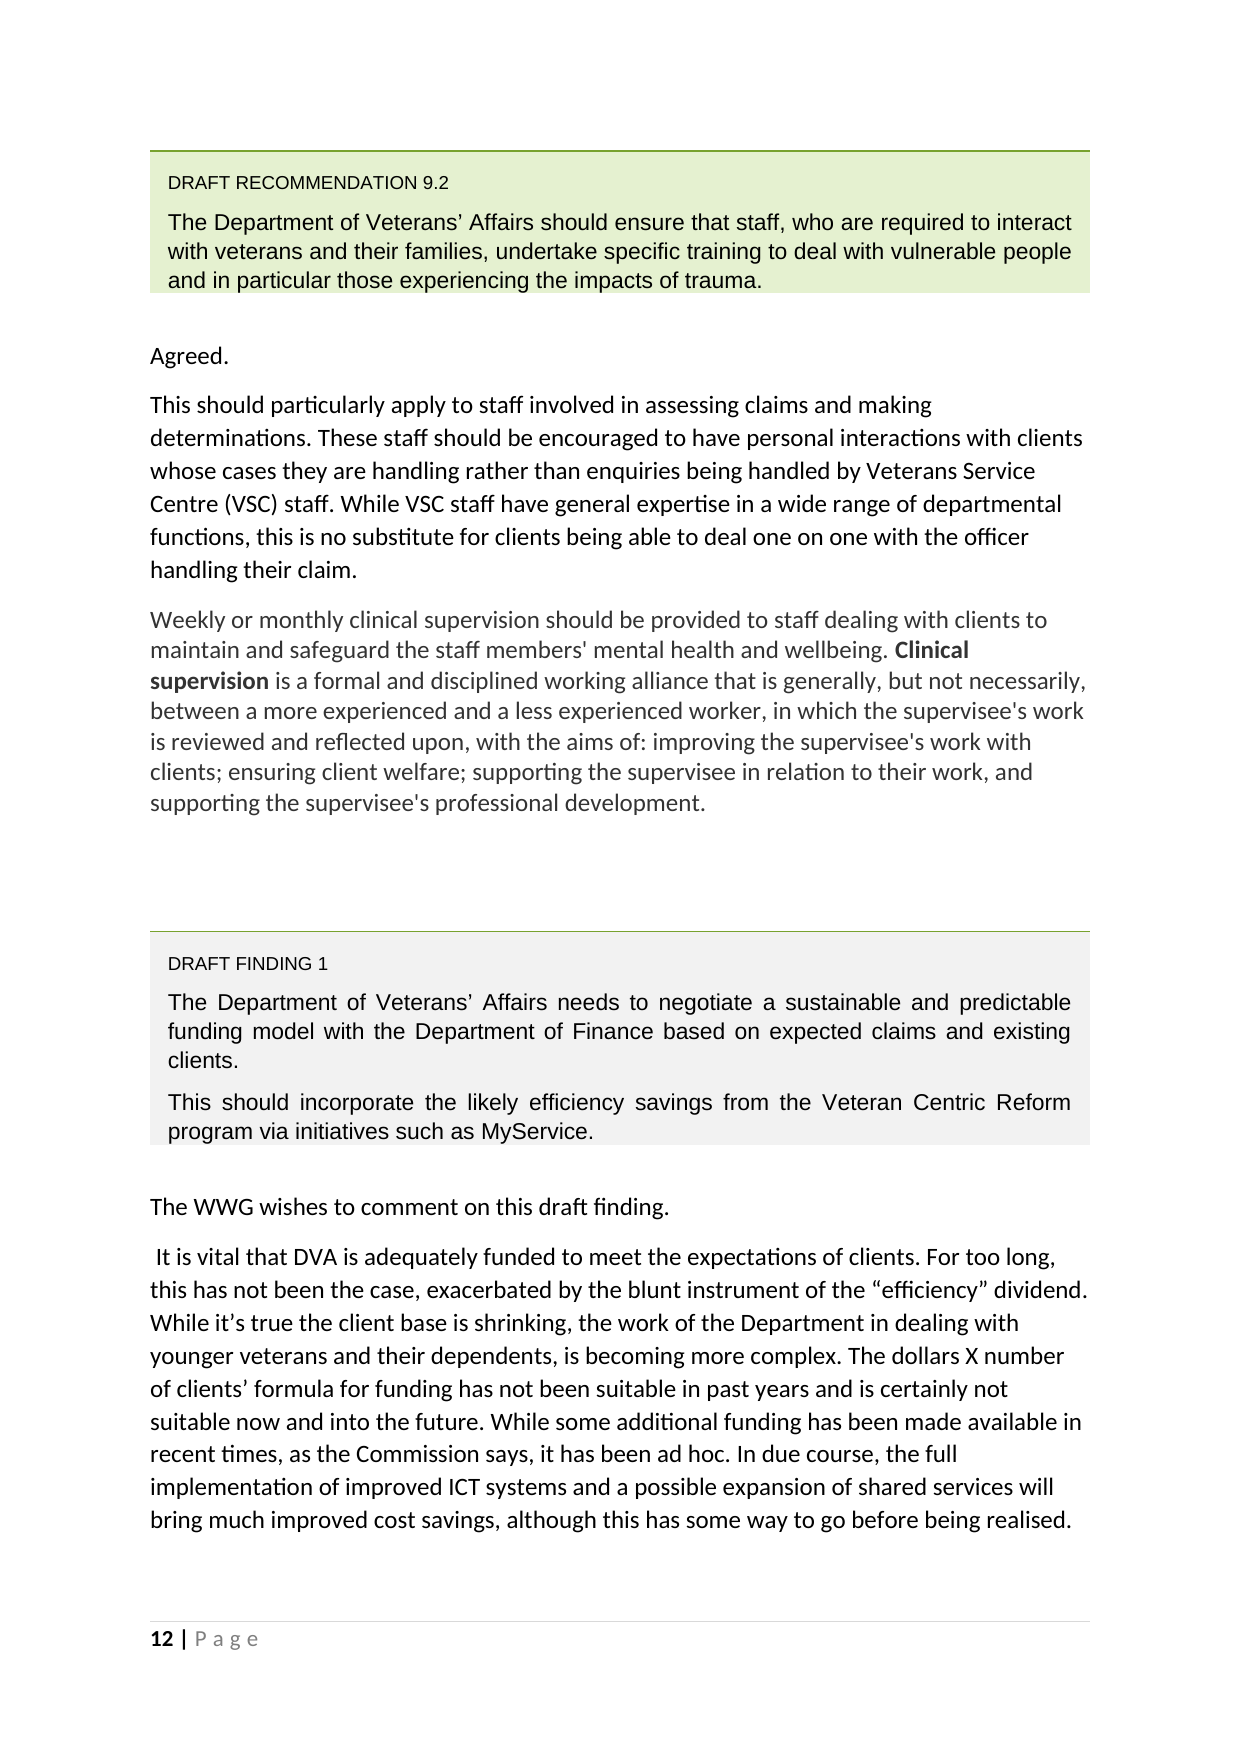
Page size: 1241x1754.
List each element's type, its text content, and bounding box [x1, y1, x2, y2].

table_cell The Department of Veterans’ Affairs needs to negotiate a sustainable and predictable funding model with the Department of Finance based on expected claims and existing clients. This should incorporate the likely efficiency savings from the Veteran Centric Reform program via initiatives such as MyService. [150, 974, 1090, 1145]
text Weekly or monthly clinical supervision should be provided to staff dealing with clients to maintain and safeguard the staff members' mental health and wellbeing. Clinical supervision is a formal and disciplined working alliance that is generally, but not necessarily, between a more experienced and a less experienced worker, in which the supervisee's work is reviewed and reflected upon, with the aims of: improving the supervisee's work with clients; ensuring client welfare; supporting the supervisee in relation to their work, and supporting the supervisee's professional development. [150, 604, 1090, 817]
text It is vital that DVA is adequately funded to meet the expectations of clients. For too long, this has not been the case, exacerbated by the blunt instrument of the “efficiency” dividend. While it’s true the client base is shrinking, the work of the Department in dealing with younger veterans and their dependents, is becoming more complex. The dollars X number of clients’ formula for funding has not been suitable in past years and is certainly not suitable now and into the future. While some additional funding has been made available in recent times, as the Commission says, it has been ad hoc. In due course, the full implementation of improved ICT systems and a possible expansion of shared services will bring much improved cost savings, although this has some way to go before being realised. [150, 1241, 1090, 1535]
text This should particularly apply to staff involved in assessing claims and making determinations. These staff should be encouraged to have personal interactions with clients whose cases they are handling rather than enquiries being handled by Veterans Service Centre (VSC) staff. While VSC staff have general expertise in a wide range of departmental functions, this is no substitute for clients being able to deal one on one with the officer handling their claim. [150, 390, 1090, 585]
text The WWG wishes to comment on this draft finding. [150, 1192, 1090, 1222]
text Agreed. [150, 340, 1090, 371]
table_cell The Department of Veterans’ Affairs should ensure that staff, who are required to interact with veterans and their families, undertake specific training to deal with vulnerable people and in particular those experiencing the impacts of trauma. [150, 193, 1090, 293]
table_header DRAFT Recommendation 9.2 [150, 152, 1090, 193]
